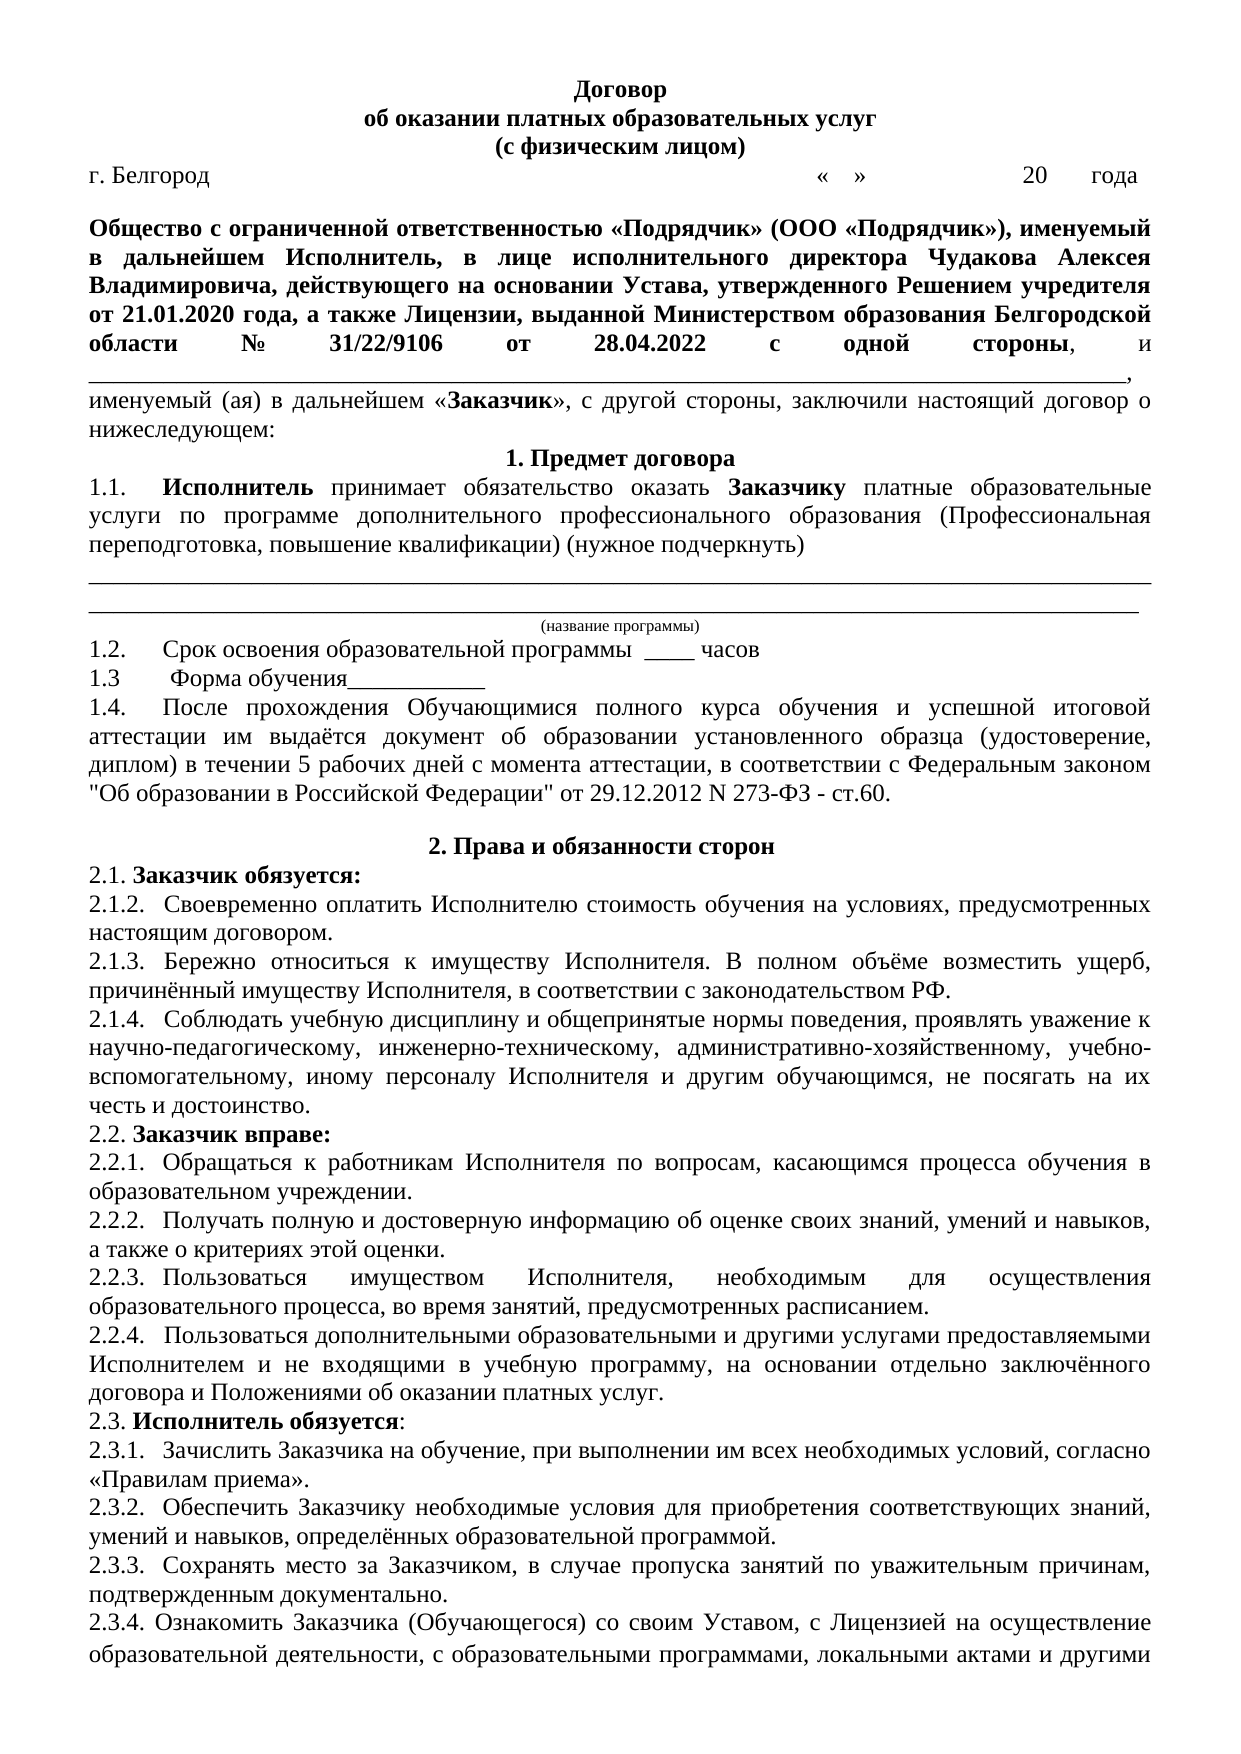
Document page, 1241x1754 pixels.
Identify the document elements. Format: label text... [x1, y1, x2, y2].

text 2.2.4. Пользоваться дополнительными образовательными и другими услугами предоставляемыми Исполнителем и не входящими в учебную программу, на основании отдельно заключённого договора и Положениями об оказании платных услуг. [89, 1320, 1152, 1406]
text 2.2.2. Получать полную и достоверную информацию об оценке своих знаний, умений и навыков, а также о критериях этой оценки. [89, 1205, 1152, 1262]
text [89, 1607, 1152, 1639]
text 2. Права и обязанности сторон [51, 831, 1152, 860]
text 2.1.2. Своевременно оплатить Исполнителю стоимость обучения на условиях, предусмотренных настоящим договором. [89, 889, 1152, 946]
text 1.2. Срок освоения образовательной программы ____ часов [89, 634, 1152, 663]
text 1.3 Форма обучения___________ [89, 663, 1152, 692]
text (с физическим лицом) [89, 131, 1152, 160]
text 2.2.1. Обращаться к работникам Исполнителя по вопросам, касающимся процесса обучения в образовательном учреждении. [89, 1147, 1152, 1205]
text 2.3.1. Зачислить Заказчика на обучение, при выполнении им всех необходимых условий, согласно «Правилам приема». [89, 1435, 1152, 1492]
text об оказании платных образовательных услуг [89, 103, 1152, 131]
text Общество с ограниченной ответственностью «Подрядчик» (ООО «Подрядчик»), именуемый в дальнейшем Исполнитель, в лице исполнительного директора Чудакова Алексея Владимировича, действующего на основании Устава, утвержденного Решением учредителя от 21.01.2020 года, а также Лицензии, выданной Министерством образования Белгородской области № 31/22/9106 от 28.04.2022 с одной стороны, и ___________________________________________________________________________________, именуемый (ая) в дальнейшем «Заказчик», с другой стороны, заключили настоящий договор о нижеследующем: [89, 213, 1152, 443]
subtitle Договор [89, 74, 1152, 103]
text 2.1. Заказчик обязуется: [89, 860, 1152, 889]
text 2.2. Заказчик вправе: [89, 1119, 1152, 1147]
text 1. Предмет договора [89, 443, 1152, 472]
text 2.3.2. Обеспечить Заказчику необходимые условия для приобретения соответствующих знаний, умений и навыков, определённых образовательной программой. [89, 1492, 1152, 1550]
text 2.2.3. Пользоваться имуществом Исполнителя, необходимым для осуществления образовательного процесса, во время занятий, предусмотренных расписанием. [89, 1262, 1152, 1320]
text 2.1.3. Бережно относиться к имуществу Исполнителя. В полном объёме возместить ущерб, причинённый имуществу Исполнителя, в соответствии с законодательством РФ. [89, 946, 1152, 1004]
text 2.3. Исполнитель обязуется: [89, 1406, 1152, 1435]
text 1.4. После прохождения Обучающимися полного курса обучения и успешной итоговой аттестации им выдаётся документ об образовании установленного образца (удостоверение, диплом) в течении 5 рабочих дней с момента аттестации, в соответствии с Федеральным законом "Об образовании в Российской Федерации" от 29.12.2012 N 273-ФЗ - ст.60. [89, 692, 1152, 807]
text _________________________________________________________________________________________________________________________________________________________________________ [89, 558, 1152, 615]
text 1.1. Исполнитель принимает обязательство оказать Заказчику платные образовательные услуги по программе дополнительного профессионального образования (Профессиональная переподготовка, повышение квалификации) (нужное подчеркнуть) [89, 472, 1152, 558]
text 2.3.3. Сохранять место за Заказчиком, в случае пропуска занятий по уважительным причинам, подтвержденным документально. [89, 1550, 1152, 1607]
text 2.1.4. Соблюдать учебную дисциплину и общепринятые нормы поведения, проявлять уважение к научно-педагогическому, инженерно-техническому, административно-хозяйственному, учебно-вспомогательному, иному персоналу Исполнителя и другим обучающимся, не посягать на их честь и достоинство. [89, 1004, 1152, 1119]
text г. Белгород « » 20 года [89, 160, 1152, 189]
text (название программы) [89, 615, 1152, 634]
